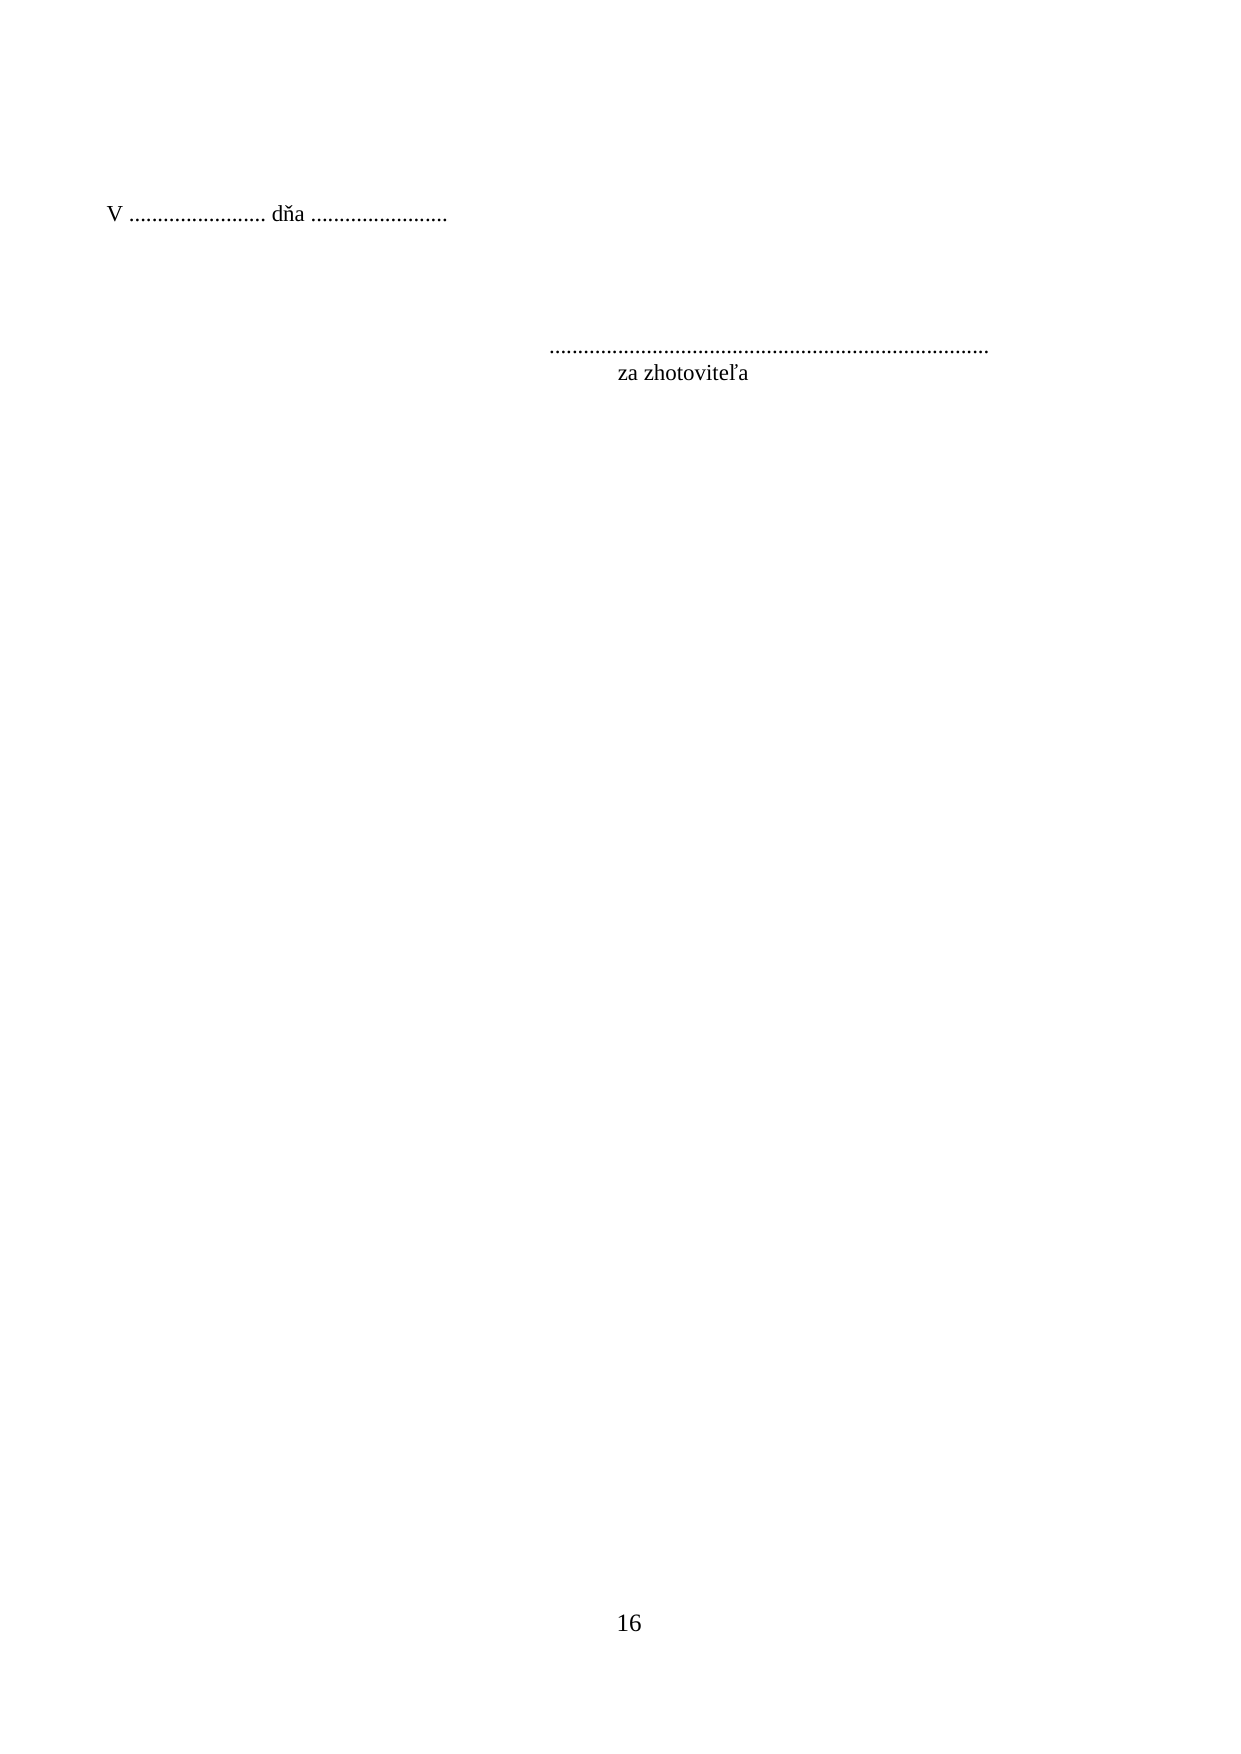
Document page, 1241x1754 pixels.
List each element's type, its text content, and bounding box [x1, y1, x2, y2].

text V ........................ dňa ........................ [106, 200, 1152, 227]
text ............................................................................. [106, 332, 1152, 358]
text za zhotoviteľa [106, 358, 1152, 385]
